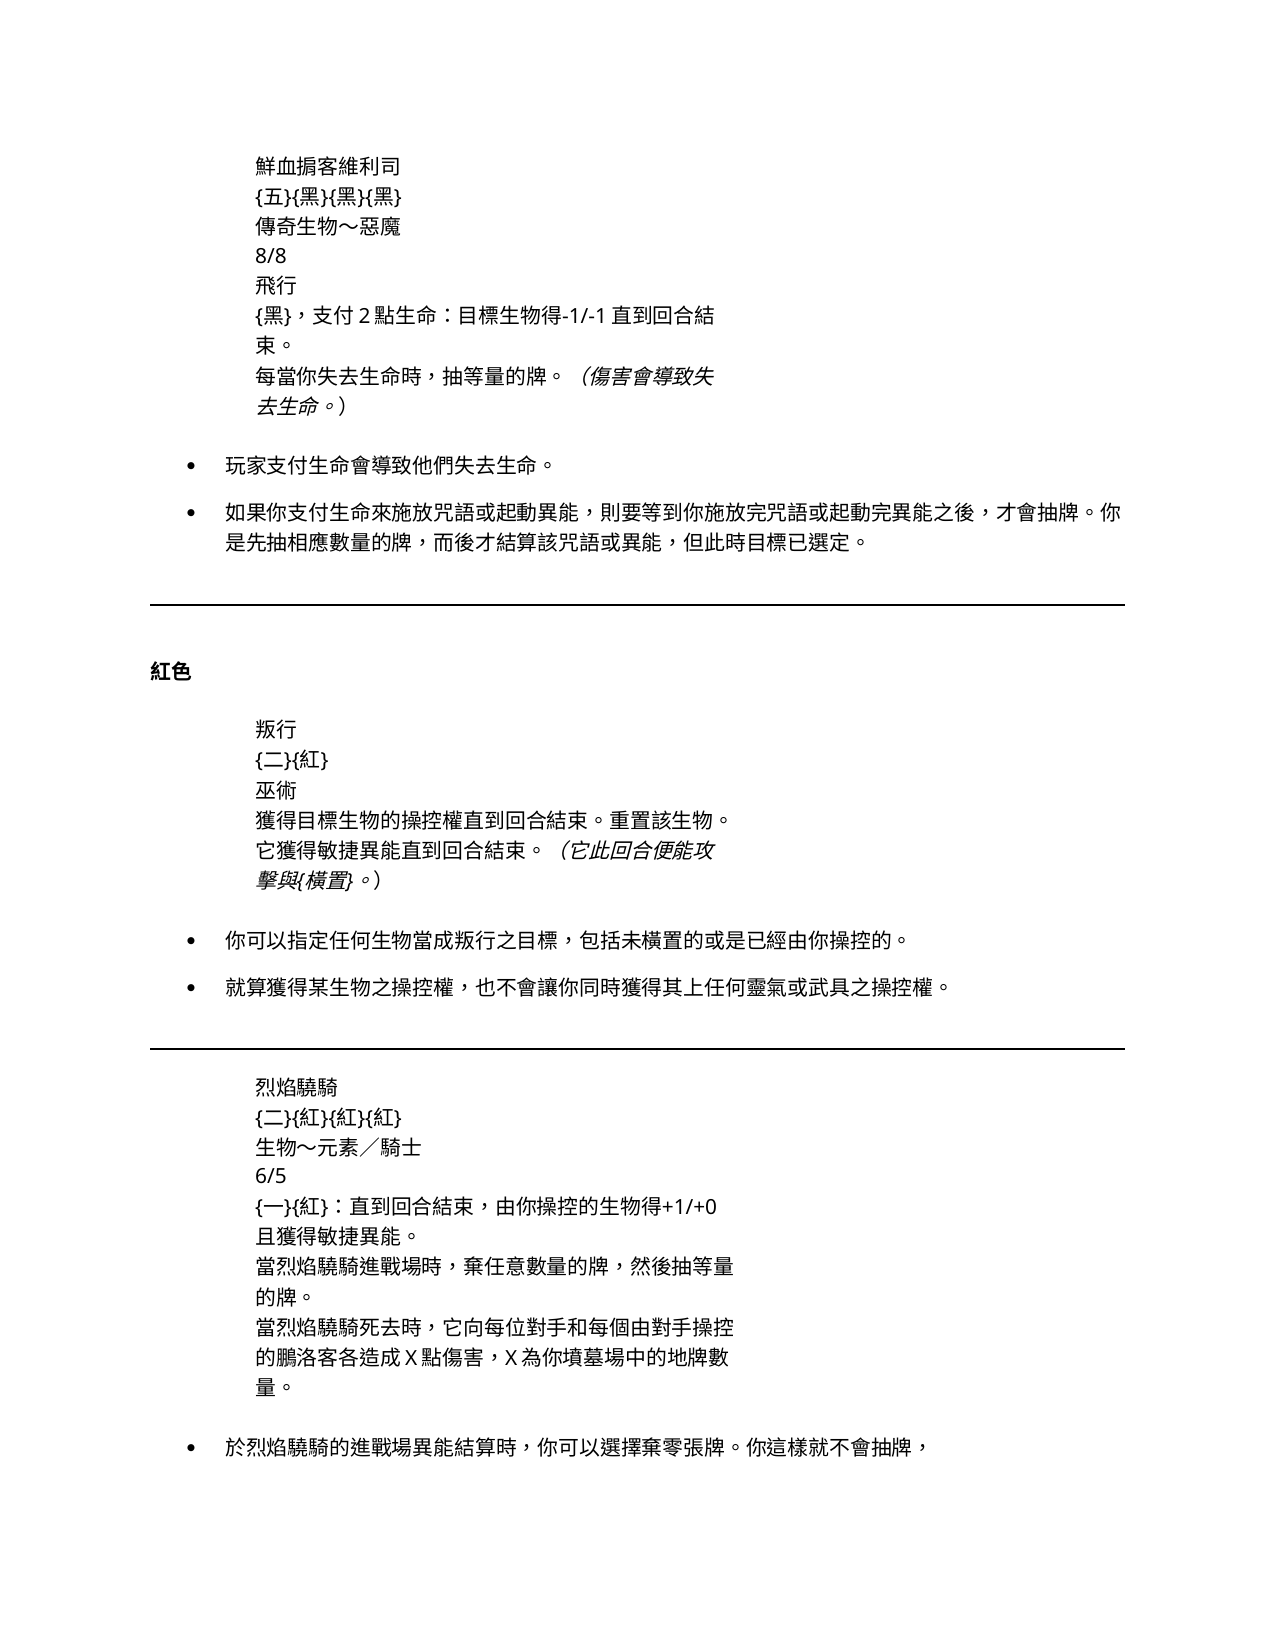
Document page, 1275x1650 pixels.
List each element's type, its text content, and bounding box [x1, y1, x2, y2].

list 你可以指定任何生物當成叛行之目標，包括未橫置的或是已經由你操控的。 [187, 924, 1125, 954]
text 叛行 {二}{紅} 巫術 獲得目標生物的操控權直到回合結束。重置該生物。它獲得敏捷異能直到回合結束。（它此回合便能攻擊與{橫置}。） [255, 713, 735, 895]
list 如果你支付生命來施放咒語或起動異能，則要等到你施放完咒語或起動完異能之後，才會抽牌。你是先抽相應數量的牌，而後才結算該咒語或異能，但此時目標已選定。 [187, 496, 1125, 557]
text 烈焰驍騎 {二}{紅}{紅}{紅} 生物～元素／騎士 6/5 {一}{紅}：直到回合結束，由你操控的生物得+1/+0且獲得敏捷異能。 當烈焰驍騎進戰場時，棄任意數量的牌，然後抽等量的牌。 當烈焰驍騎死去時，它向每位對手和每個由對手操控的鵬洛客各造成X點傷害，X為你墳墓場中的地牌數量。 [255, 1071, 735, 1402]
subtitle 紅色 [150, 655, 1125, 685]
list 玩家支付生命會導致他們失去生命。 [187, 449, 1125, 480]
list 於烈焰驍騎的進戰場異能結算時，你可以選擇棄零張牌。你這樣就不會抽牌， [187, 1431, 1125, 1461]
list 就算獲得某生物之操控權，也不會讓你同時獲得其上任何靈氣或武具之操控權。 [187, 971, 1125, 1001]
text 鮮血掮客維利司 {五}{黑}{黑}{黑} 傳奇生物～惡魔 8/8 飛行 {黑}，支付2點生命：目標生物得-1/-1直到回合結束。 每當你失去生命時，抽等量的牌。（傷害會導致失去生命。） [255, 150, 735, 420]
